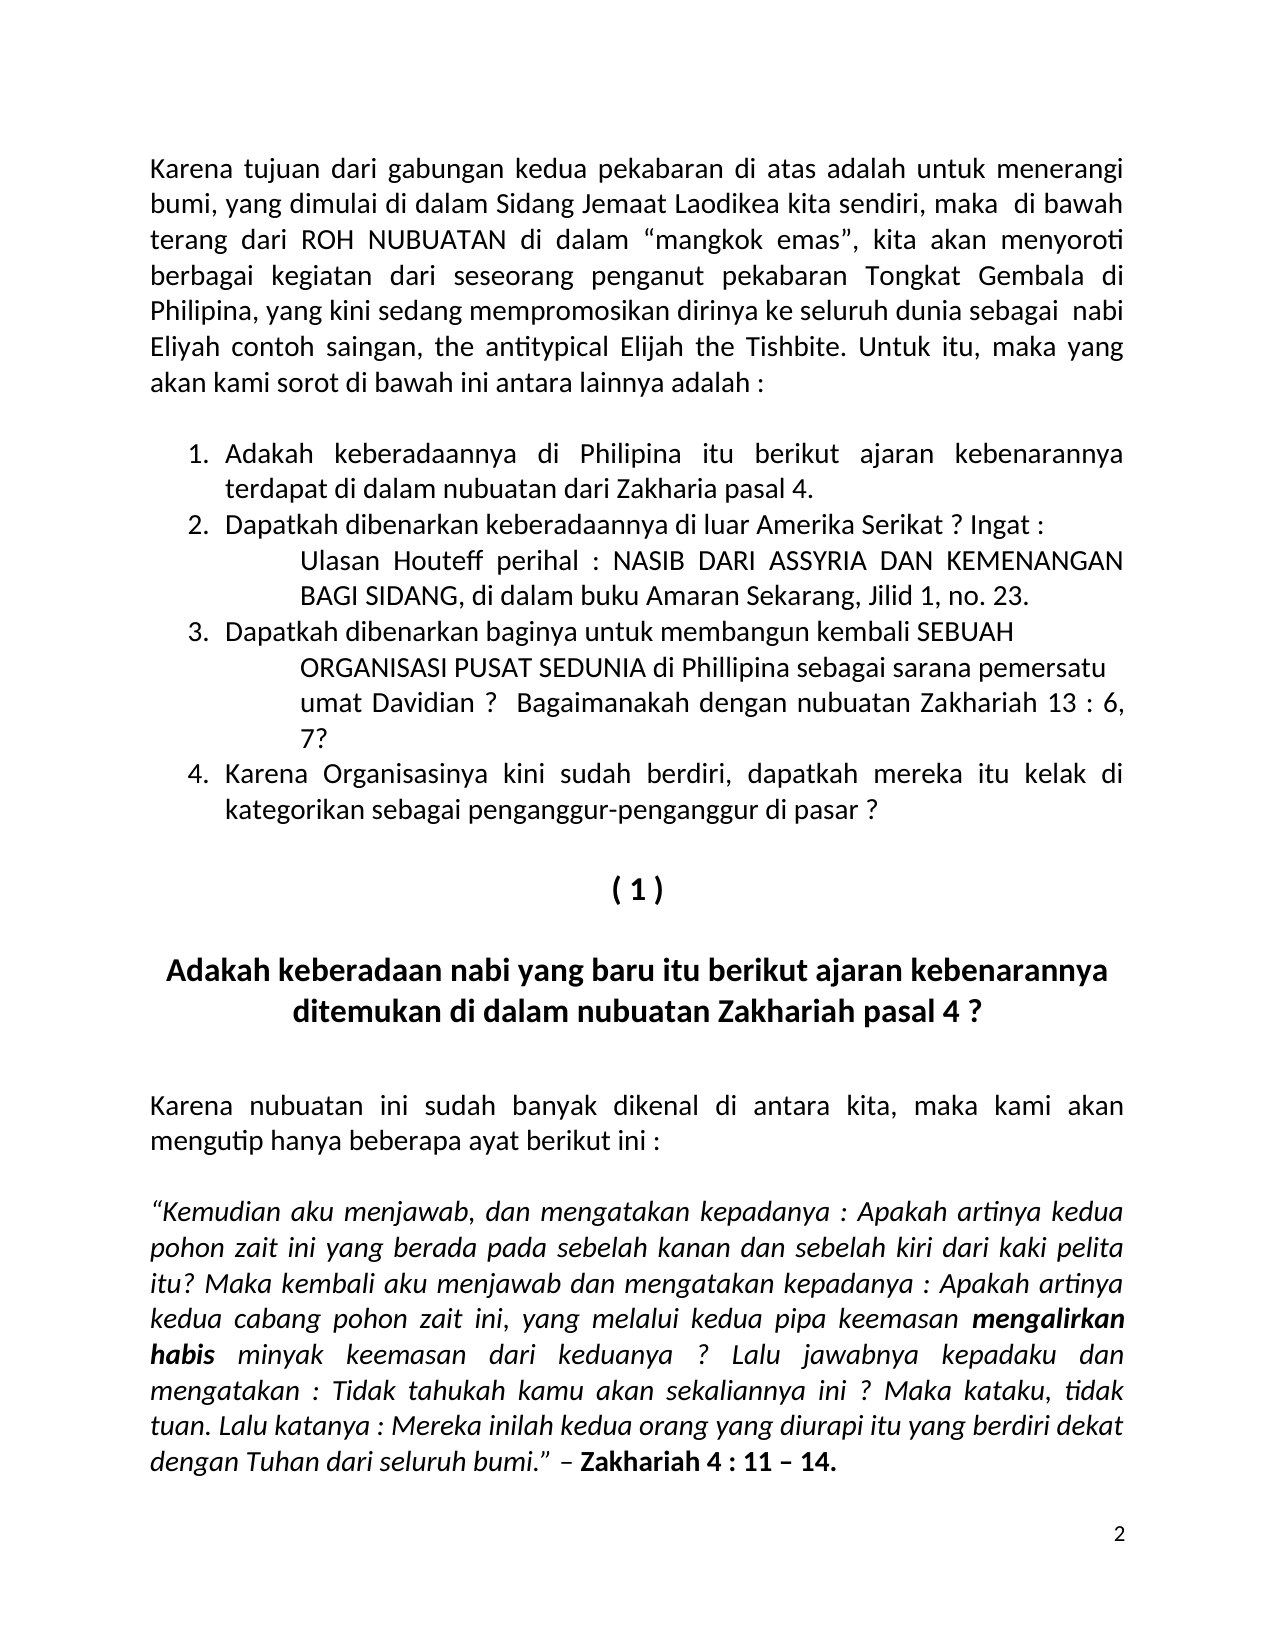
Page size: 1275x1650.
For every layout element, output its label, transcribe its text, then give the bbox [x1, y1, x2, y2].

list Dapatkah dibenarkan keberadaannya di luar Amerika Serikat ? Ingat : [187, 506, 1125, 542]
text “Kemudian aku menjawab, dan mengatakan kepadanya : Apakah artinya kedua pohon zait ini yang berada pada sebelah kanan dan sebelah kiri dari kaki pelita itu? Maka kembali aku menjawab dan mengatakan kepadanya : Apakah artinya kedua cabang pohon zait ini, yang melalui kedua pipa keemasan mengalirkan habis minyak keemasan dari keduanya ? Lalu jawabnya kepadaku dan mengatakan : Tidak tahukah kamu akan sekaliannya ini ? Maka kataku, tidak tuan. Lalu katanya : Mereka inilah kedua orang yang diurapi itu yang berdiri dekat dengan Tuhan dari seluruh bumi.” – Zakhariah 4 : 11 – 14. [150, 1193, 1125, 1478]
list Ulasan Houteff perihal : NASIB DARI ASSYRIA DAN KEMENANGAN BAGI SIDANG, di dalam buku Amaran Sekarang, Jilid 1, no. 23. [300, 542, 1125, 613]
list ORGANISASI PUSAT SEDUNIA di Phillipina sebagai sarana pemersatu [300, 649, 1125, 684]
list Dapatkah dibenarkan baginya untuk membangun kembali SEBUAH [187, 613, 1125, 649]
text Karena nubuatan ini sudah banyak dikenal di antara kita, maka kami akan mengutip hanya beberapa ayat berikut ini : [150, 1087, 1125, 1158]
text Adakah keberadaan nabi yang baru itu berikut ajaran kebenarannya [150, 949, 1125, 990]
list Karena Organisasinya kini sudah berdiri, dapatkah mereka itu kelak di kategorikan sebagai penganggur-penganggur di pasar ? [187, 756, 1125, 827]
list umat Davidian ? Bagaimanakah dengan nubuatan Zakhariah 13 : 6, 7? [300, 684, 1125, 756]
text ( 1 ) [150, 868, 1125, 908]
text ditemukan di dalam nubuatan Zakhariah pasal 4 ? [150, 990, 1125, 1031]
text Karena tujuan dari gabungan kedua pekabaran di atas adalah untuk menerangi bumi, yang dimulai di dalam Sidang Jemaat Laodikea kita sendiri, maka di bawah terang dari ROH NUBUATAN di dalam “mangkok emas”, kita akan menyoroti berbagai kegiatan dari seseorang penganut pekabaran Tongkat Gembala di Philipina, yang kini sedang mempromosikan dirinya ke seluruh dunia sebagai nabi Eliyah contoh saingan, the antitypical Elijah the Tishbite. Untuk itu, maka yang akan kami sorot di bawah ini antara lainnya adalah : [150, 150, 1125, 399]
list Adakah keberadaannya di Philipina itu berikut ajaran kebenarannya terdapat di dalam nubuatan dari Zakharia pasal 4. [187, 435, 1125, 506]
